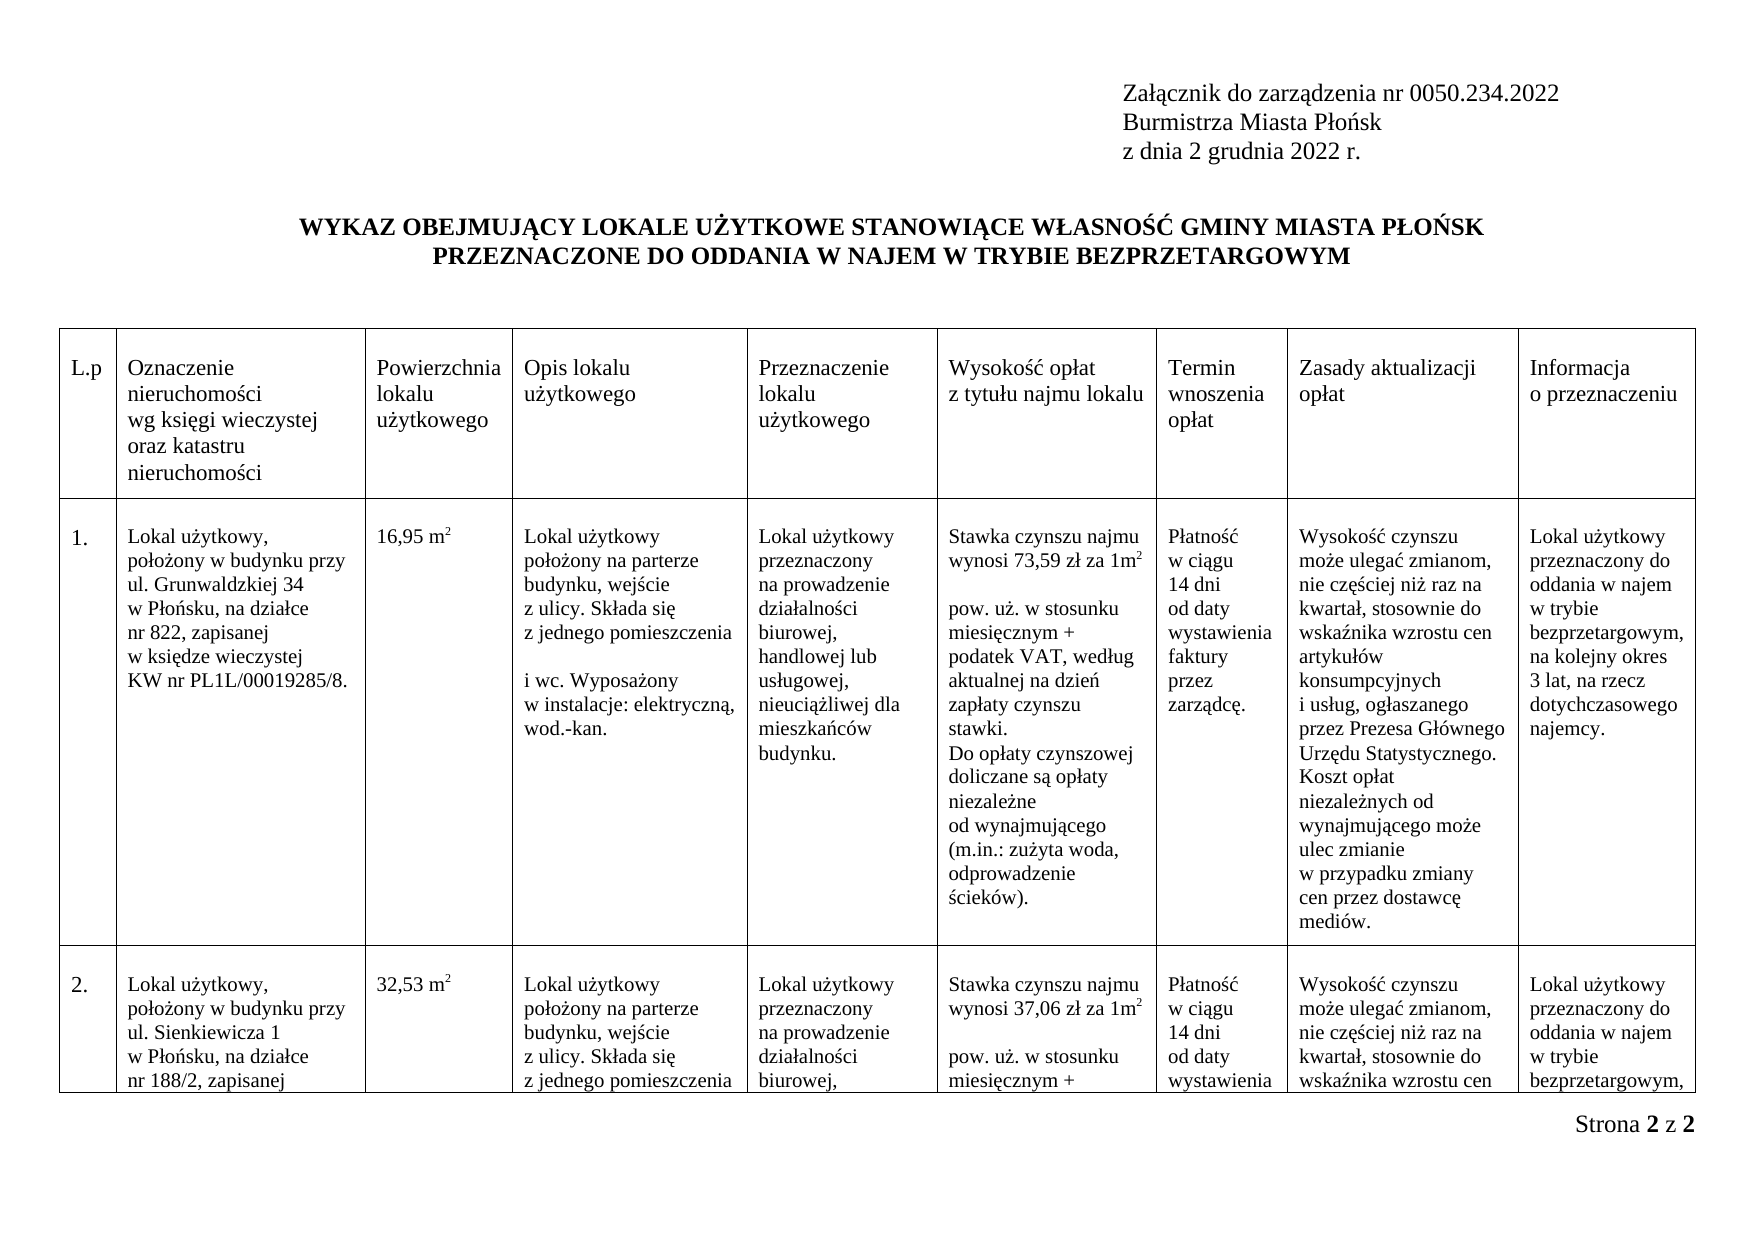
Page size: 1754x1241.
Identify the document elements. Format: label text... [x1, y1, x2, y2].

table_cell 16,95 m2 [366, 499, 512, 945]
table_cell Płatność w ciągu 14 dni od daty wystawienia faktury przez zarządcę. [1157, 499, 1287, 945]
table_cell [748, 946, 937, 1092]
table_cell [513, 946, 747, 1092]
table_header Oznaczenie nieruchomości wg księgi wieczystej oraz katastru nieruchomości [117, 329, 365, 498]
table_cell 1. [60, 499, 116, 945]
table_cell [938, 946, 1156, 1092]
table_cell 32,53 m2 [366, 946, 512, 1092]
table_header Termin wnoszenia opłat [1157, 329, 1287, 498]
table_header Opis lokalu użytkowego [513, 329, 747, 498]
text z dnia 2 grudnia 2022 r. [1018, 136, 1695, 164]
table_cell Lokal użytkowy przeznaczony na prowadzenie działalności biurowej, handlowej lub usługowej, nieuciążliwej dla mieszkańców budynku. [748, 499, 937, 945]
table_cell Lokal użytkowy położony na parterze budynku, wejście z ulicy. Składa się z jednego pomieszczenia i wc. Wyposażony w instalacje: elektryczną, wod.-kan. [513, 499, 747, 945]
text PRZEZNACZONE DO ODDANIA W NAJEM W TRYBIE BEZPRZETARGOWYM [89, 241, 1695, 270]
text Załącznik do zarządzenia nr 0050.234.2022 [1092, 78, 1695, 107]
table_header L.p [60, 329, 116, 498]
table_header Wysokość opłat z tytułu najmu lokalu [938, 329, 1156, 498]
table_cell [1288, 946, 1518, 1092]
table_header Powierzchnia lokalu użytkowego [366, 329, 512, 498]
table_header Informacja o przeznaczeniu [1519, 329, 1695, 498]
table_header Przeznaczenie lokalu użytkowego [748, 329, 937, 498]
table_header Zasady aktualizacji opłat [1288, 329, 1518, 498]
table_cell Stawka czynszu najmu wynosi 73,59 zł za 1m2 pow. uż. w stosunku miesięcznym + podatek VAT, według aktualnej na dzień zapłaty czynszu stawki. Do opłaty czynszowej doliczane są opłaty niezależne od wynajmującego (m.in.: zużyta woda, odprowadzenie ścieków). [938, 499, 1156, 945]
text WYKAZ OBEJMUJĄCY LOKALE UŻYTKOWE STANOWIĄCE WŁASNOŚĆ GMINY MIASTA PŁOŃSK [89, 212, 1695, 241]
table_cell Lokal użytkowy, położony w budynku przy ul. Grunwaldzkiej 34 w Płońsku, na działce nr 822, zapisanej w księdze wieczystej KW nr PL1L/00019285/8. [117, 499, 365, 945]
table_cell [1519, 946, 1695, 1092]
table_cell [117, 946, 365, 1092]
text Burmistrza Miasta Płońsk [1122, 107, 1695, 136]
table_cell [1157, 946, 1287, 1092]
table_cell Lokal użytkowy przeznaczony do oddania w najem w trybie bezprzetargowym, na kolejny okres 3 lat, na rzecz dotychczasowego najemcy. [1519, 499, 1695, 945]
table_cell 2. [60, 946, 116, 1092]
